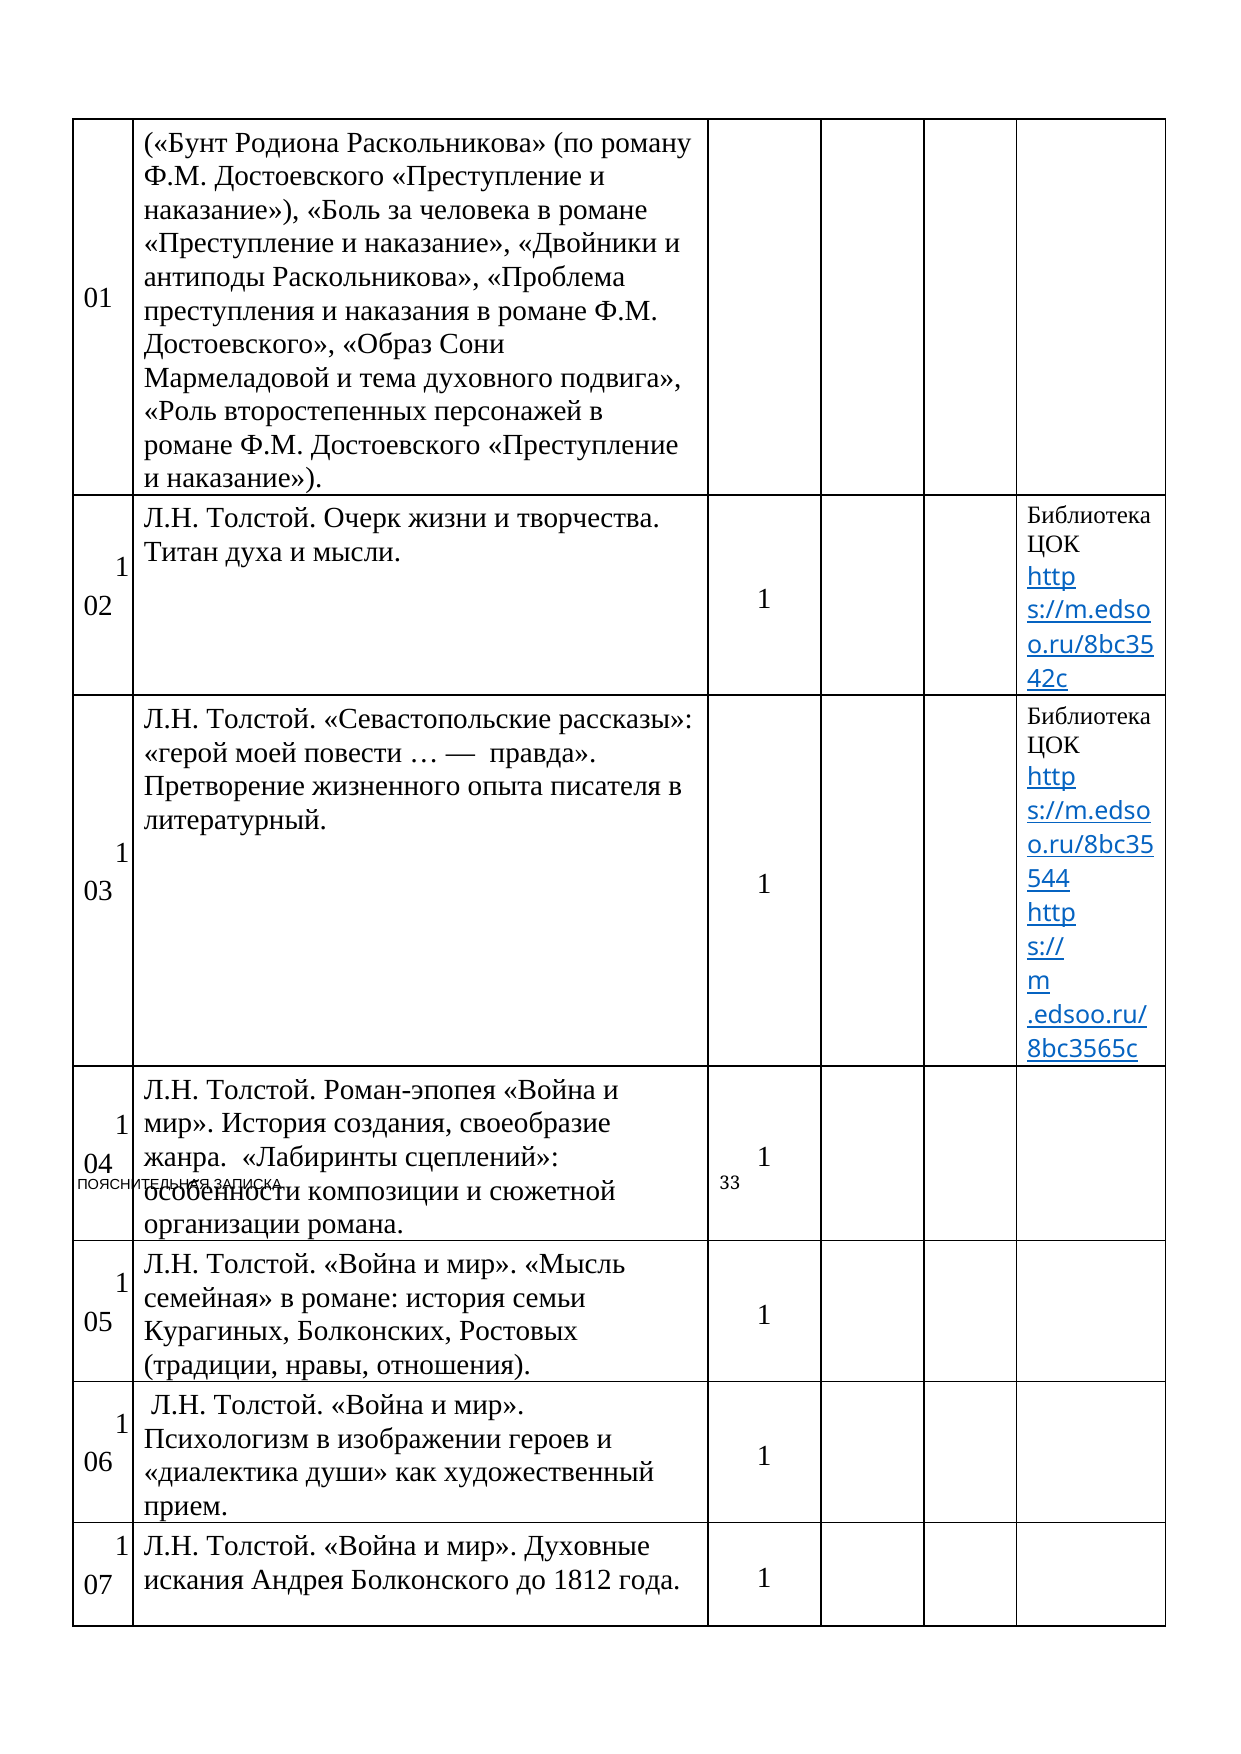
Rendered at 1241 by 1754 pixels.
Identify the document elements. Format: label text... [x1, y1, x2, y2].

table_cell [822, 1241, 923, 1381]
table_cell 102 [74, 496, 132, 694]
table_cell Л.Н. Толстой. «Война и мир». Духовные искания Андрея Болконского до 1812 года. [134, 1523, 707, 1625]
table_cell [822, 1523, 923, 1625]
table_cell 1 [709, 1067, 820, 1240]
table_cell [925, 1067, 1016, 1240]
table_cell [822, 120, 923, 494]
table_cell [822, 496, 923, 694]
table_cell Л.Н. Толстой. «Война и мир». Психологизм в изображении героев и «диалектика души» как художественный прием. [134, 1382, 707, 1522]
table_cell Л.Н. Толстой. «Война и мир». «Мысль семейная» в романе: история семьи Курагиных, Болконских, Ростовых (традиции, нравы, отношения). [134, 1241, 707, 1381]
table_cell 101 [74, 120, 132, 494]
table_cell 103 [74, 696, 132, 1065]
table_cell 107 [74, 1523, 132, 1625]
table_cell 1 [709, 496, 820, 694]
table_cell 1 [709, 696, 820, 1065]
table_cell Л.Н. Толстой. «Севастопольские рассказы»: «герой моей повести … — правда». Претворение жизненного опыта писателя в литературный. [134, 696, 707, 1065]
table_cell [1017, 1241, 1165, 1381]
table_cell [925, 120, 1016, 494]
table_cell Библиотека ЦОК https://m.edsoo.ru/8bc3542c [1017, 496, 1165, 694]
table_cell 1 [709, 1523, 820, 1625]
table_cell [1017, 120, 1165, 494]
table_cell 104 [74, 1067, 132, 1240]
table_cell [1017, 1382, 1165, 1522]
table_cell [1017, 1067, 1165, 1240]
table_cell [925, 496, 1016, 694]
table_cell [134, 120, 707, 494]
table_cell 105 [74, 1241, 132, 1381]
table_cell [925, 1523, 1016, 1625]
table_cell [925, 1382, 1016, 1522]
table_cell [1017, 1523, 1165, 1625]
table_cell Л.Н. Толстой. Роман-эпопея «Война и мир». История создания, своеобразие жанра. «Лабиринты сцеплений»: особенности композиции и сюжетной организации романа. [134, 1067, 707, 1240]
table_cell 106 [74, 1382, 132, 1522]
table_cell [822, 1067, 923, 1240]
table_cell [822, 1382, 923, 1522]
table_cell [925, 696, 1016, 1065]
table_cell [925, 1241, 1016, 1381]
table_cell Л.Н. Толстой. Очерк жизни и творчества. Титан духа и мысли. [134, 496, 707, 694]
table_cell 1 [709, 120, 820, 494]
table_cell [822, 696, 923, 1065]
table_cell Библиотека ЦОК https://m.edsoo.ru/8bc35544 https://m.edsoo.ru/8bc3565c [1017, 696, 1165, 1065]
table_cell 1 [709, 1382, 820, 1522]
table_cell 1 [709, 1241, 820, 1381]
